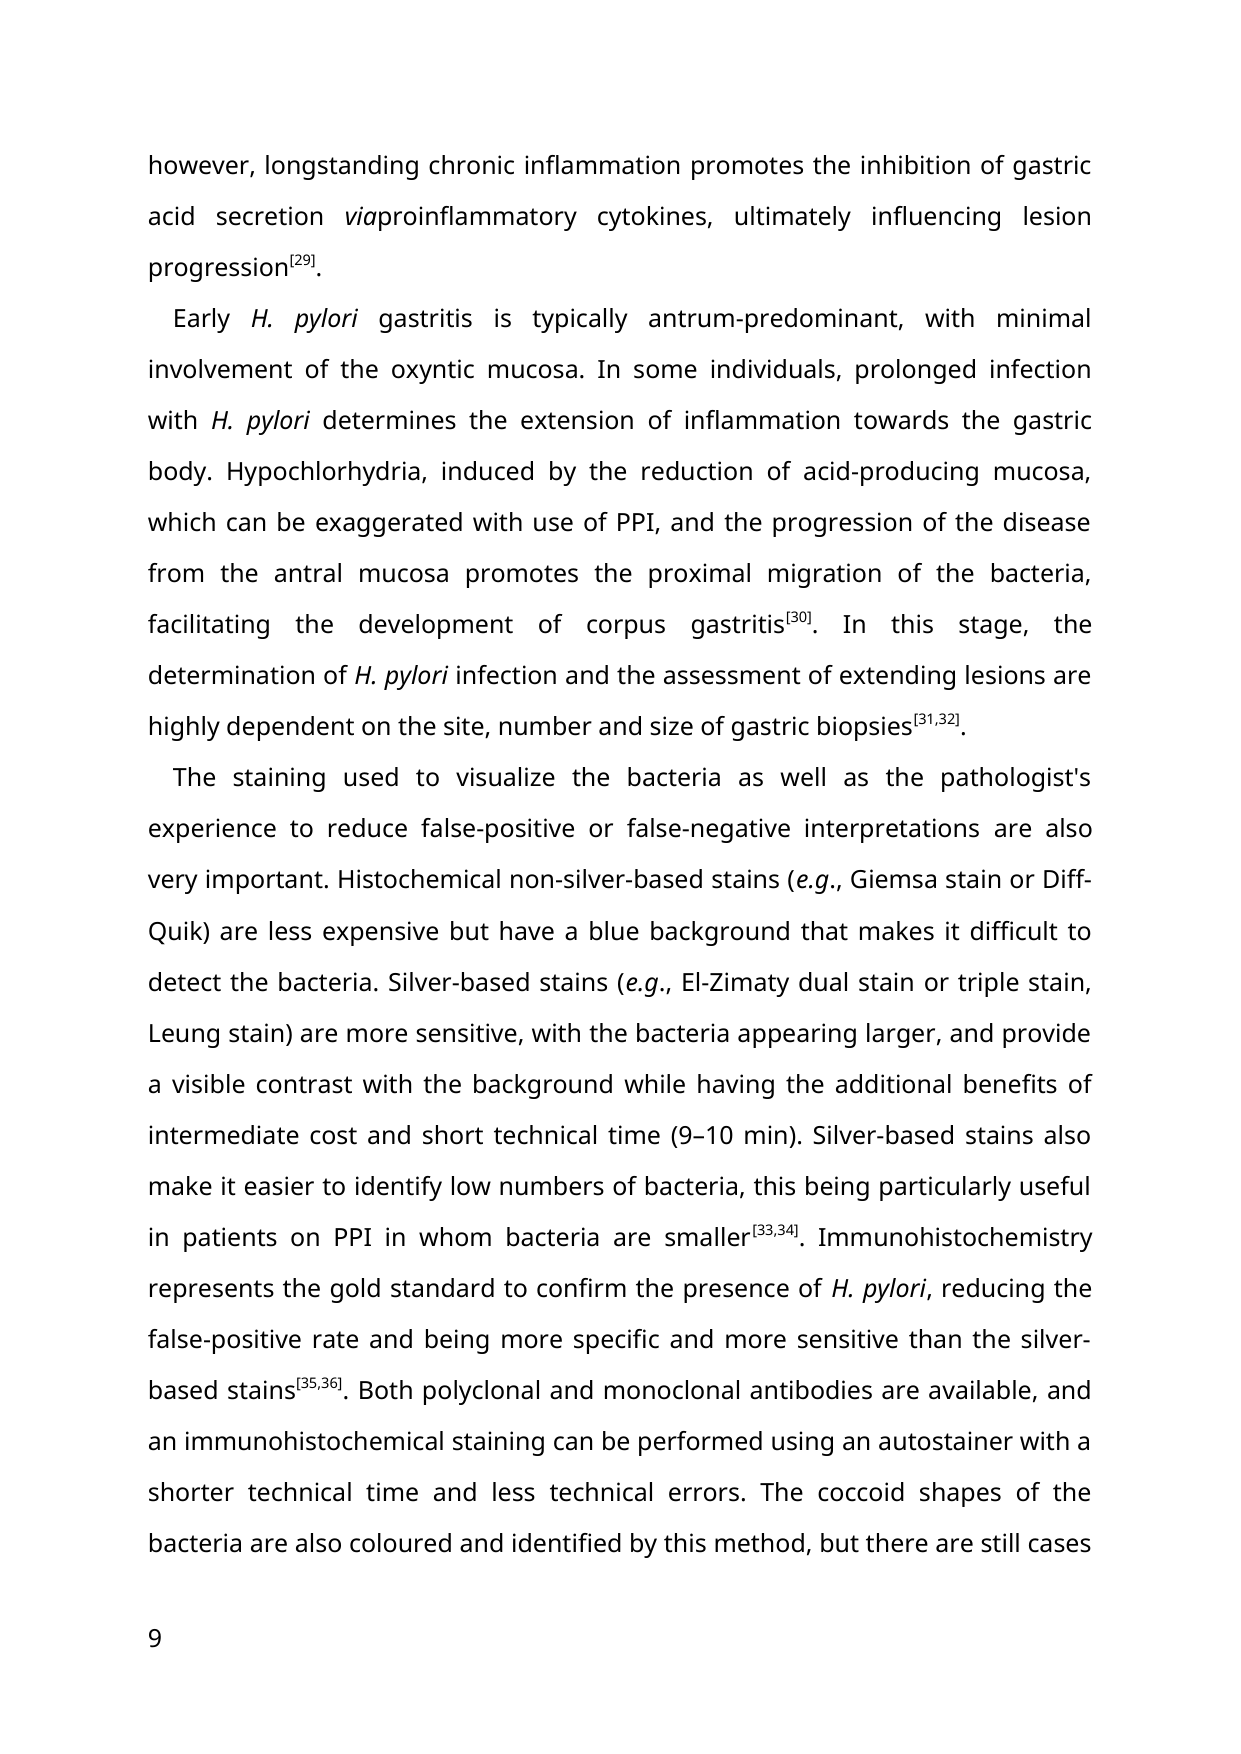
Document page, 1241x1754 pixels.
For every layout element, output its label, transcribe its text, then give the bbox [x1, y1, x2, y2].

text Early H. pylori gastritis is typically antrum-predominant, with minimal involvement of the oxyntic mucosa. In some individuals, prolonged infection with H. pylori determines the extension of inflammation towards the gastric body. Hypochlorhydria, induced by the reduction of acid-producing mucosa, which can be exaggerated with use of PPI, and the progression of the disease from the antral mucosa promotes the proximal migration of the bacteria, facilitating the development of corpus gastritis[30]. In this stage, the determination of H. pylori infection and the assessment of extending lesions are highly dependent on the site, number and size of gastric biopsies[31,32]. [148, 301, 1093, 743]
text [148, 148, 1093, 284]
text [148, 760, 1093, 1560]
